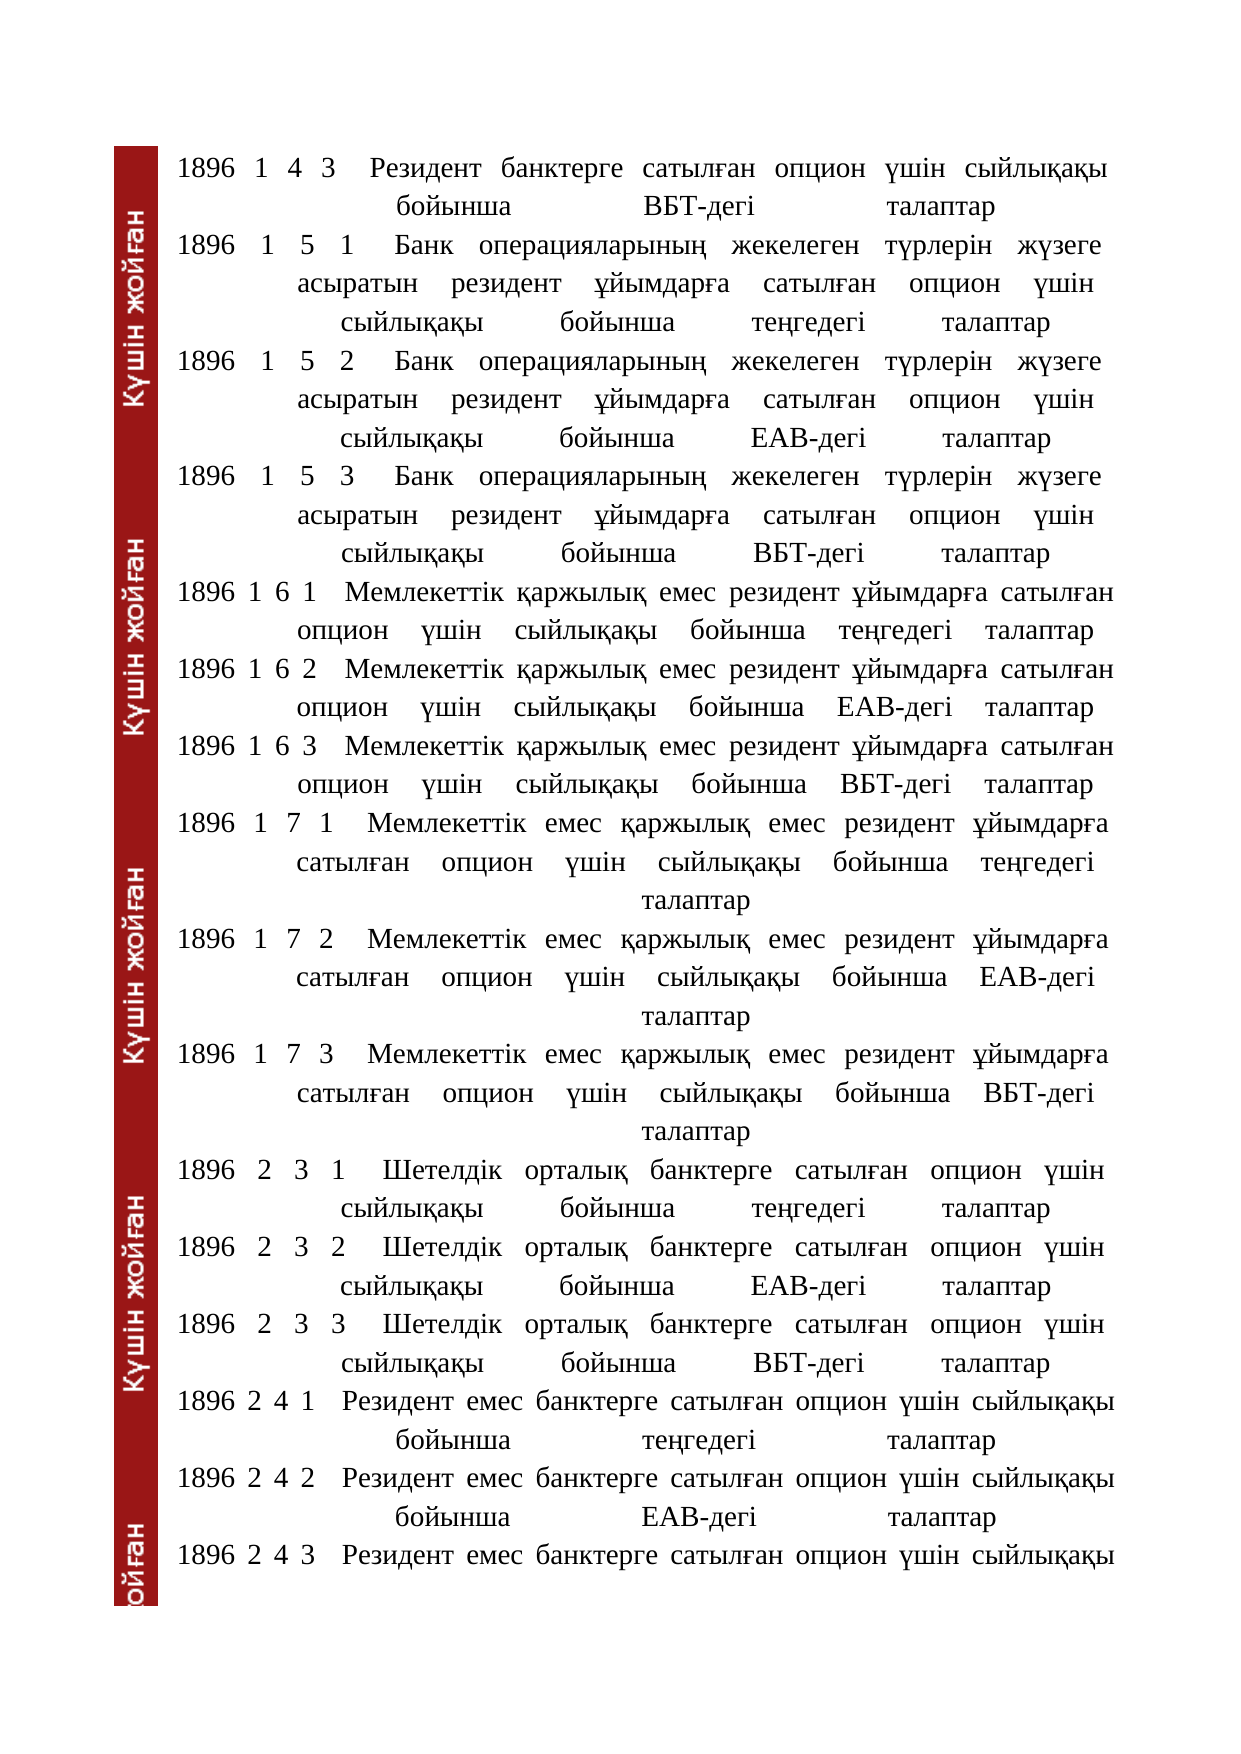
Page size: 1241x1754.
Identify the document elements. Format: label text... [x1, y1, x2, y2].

picture [114, 1571, 158, 1606]
picture [114, 146, 158, 150]
